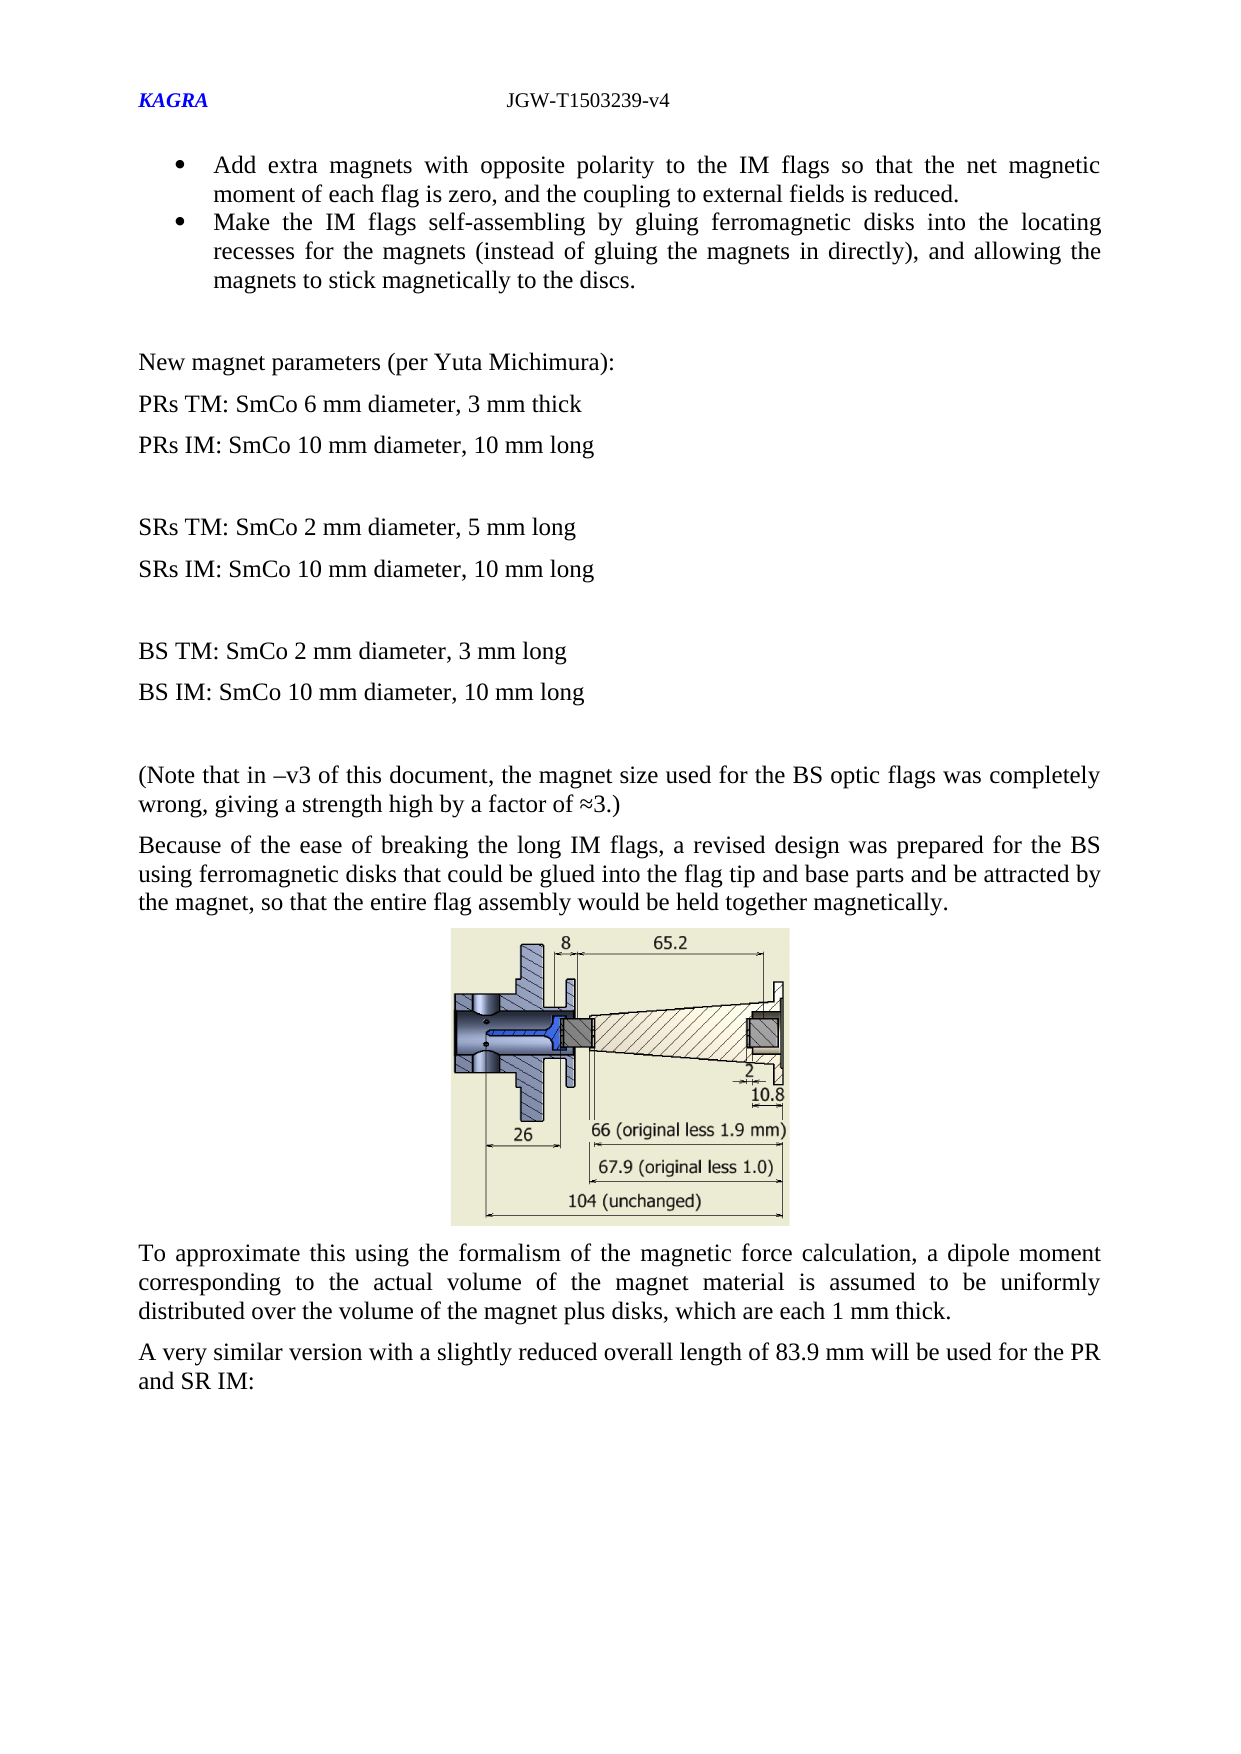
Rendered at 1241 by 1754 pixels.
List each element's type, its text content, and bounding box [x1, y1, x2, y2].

text A very similar version with a slightly reduced overall length of 83.9 mm will be used for the PR and SR IM: [138, 1337, 1102, 1395]
list Make the IM flags self-assembling by gluing ferromagnetic disks into the locating recesses for the magnets (instead of gluing the magnets in directly), and allowing the magnets to stick magnetically to the discs. [176, 207, 1102, 294]
text BS TM: SmCo 2 mm diameter, 3 mm long [138, 636, 1102, 665]
text SRs TM: SmCo 2 mm diameter, 5 mm long [138, 512, 1102, 541]
text New magnet parameters (per Yuta Michimura): [138, 347, 1102, 376]
text To approximate this using the formalism of the magnetic force calculation, a dipole moment corresponding to the actual volume of the magnet material is assumed to be uniformly distributed over the volume of the magnet plus disks, which are each 1 mm thick. [138, 1238, 1102, 1325]
picture [450, 928, 790, 1226]
text SRs IM: SmCo 10 mm diameter, 10 mm long [138, 554, 1102, 582]
list Add extra magnets with opposite polarity to the IM flags so that the net magnetic moment of each flag is zero, and the coupling to external fields is reduced. [176, 150, 1102, 207]
text PRs IM: SmCo 10 mm diameter, 10 mm long [138, 430, 1102, 459]
text BS IM: SmCo 10 mm diameter, 10 mm long [138, 677, 1102, 706]
text PRs TM: SmCo 6 mm diameter, 3 mm thick [138, 389, 1102, 417]
text Because of the ease of breaking the long IM flags, a revised design was prepared for the BS using ferromagnetic disks that could be glued into the flag tip and base parts and be attracted by the magnet, so that the entire flag assembly would be held together magnetically. [138, 830, 1102, 916]
text (Note that in –v3 of this document, the magnet size used for the BS optic flags was completely wrong, giving a strength high by a factor of ≈3.) [138, 760, 1102, 817]
